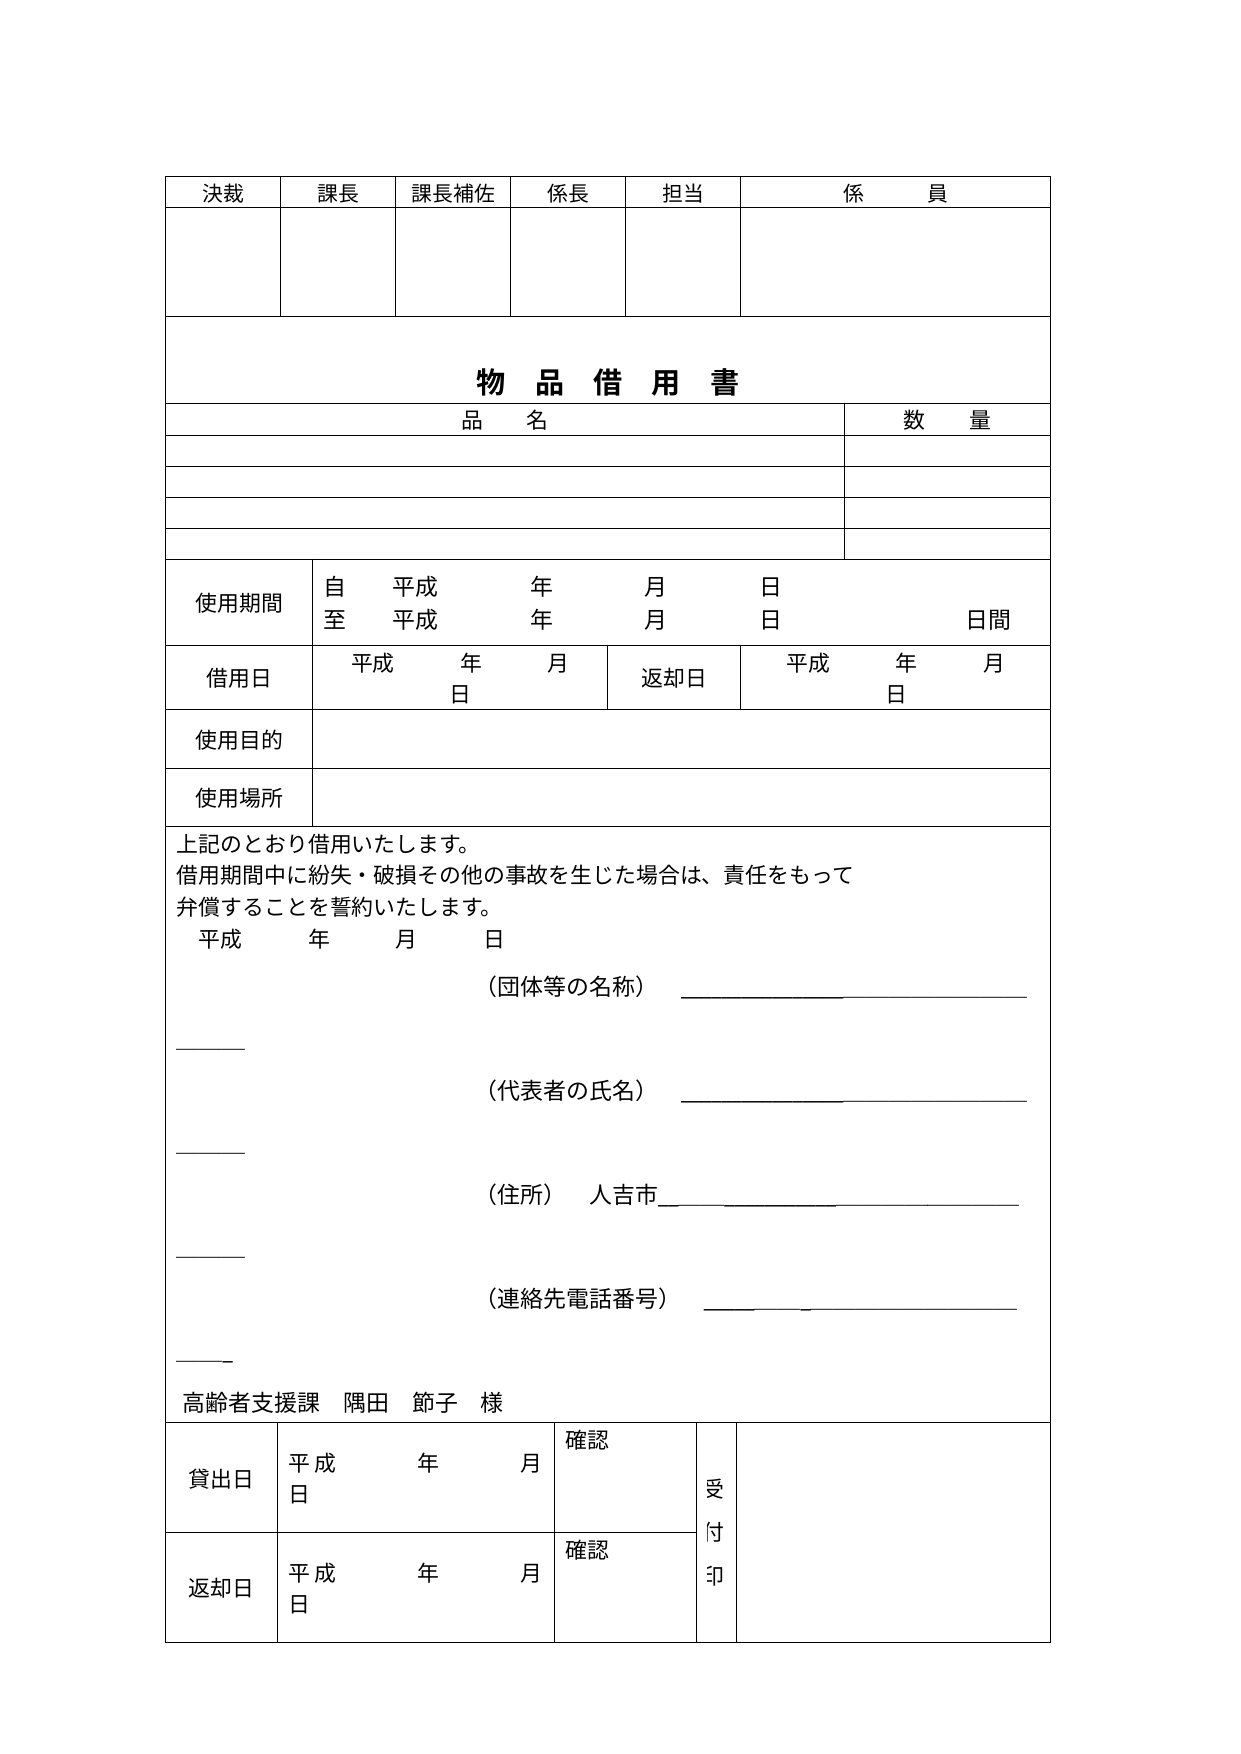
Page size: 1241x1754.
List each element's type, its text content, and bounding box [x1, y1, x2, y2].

table_cell [845, 436, 1050, 466]
table_cell 使用期間 [166, 560, 312, 644]
table_cell [166, 467, 844, 497]
table_cell 返却日 [166, 1533, 277, 1642]
table_cell 確認 [555, 1423, 696, 1532]
table_cell 平成 年 月 日 [741, 646, 1050, 709]
table_cell 自 平成 年 月 日 至 平成 年 月 日 日間 [313, 560, 1050, 644]
table_cell [313, 710, 1050, 767]
table_cell [166, 529, 844, 558]
table_header 課長補佐 [396, 177, 510, 207]
table_cell [737, 1423, 1050, 1642]
table_cell [166, 436, 844, 466]
table_header 担当 [626, 177, 740, 207]
table_cell [626, 208, 740, 316]
table_cell 平成 年 月 日 [278, 1423, 554, 1532]
table_cell [396, 208, 510, 316]
table_cell [313, 769, 1050, 826]
table_cell 確認 [555, 1533, 696, 1642]
table_cell [845, 467, 1050, 497]
table_cell [845, 529, 1050, 558]
table_cell 貸出日 [166, 1423, 277, 1532]
table_header 係 員 [741, 177, 1050, 207]
table_cell [741, 208, 1050, 316]
table_cell [166, 498, 844, 528]
table_cell 数 量 [845, 404, 1050, 435]
table_header 課長 [281, 177, 395, 207]
table_header 決裁 [166, 177, 280, 207]
table_cell [511, 208, 625, 316]
table_cell 使用場所 [166, 769, 312, 826]
table_cell 平成 年 月 日 [278, 1533, 554, 1642]
table_cell 受 付 印 [697, 1423, 736, 1642]
table_cell 上記のとおり借用いたします。 借用期間中に紛失・破損その他の事故を生じた場合は、責任をもって 弁償することを誓約いたします。 平成 年 月 日 （団体等の名称） ________________＿＿＿＿＿＿＿＿＿＿＿ （代表者の氏名） ________________＿＿＿＿＿＿＿＿＿＿＿ （住所） 人吉市__＿＿___________＿＿＿＿＿＿＿＿＿＿＿ （連絡先電話番号） _____＿＿_＿＿＿＿＿＿＿＿＿＿＿_ 高齢者支援課 隅田 節子 様 [166, 827, 1050, 1422]
table_header 係長 [511, 177, 625, 207]
table_cell 物 品 借 用 書 [166, 317, 1050, 402]
table_cell [845, 498, 1050, 528]
table_cell 品 名 [166, 404, 844, 435]
table_cell 返却日 [608, 646, 740, 709]
table_cell 使用目的 [166, 710, 312, 767]
table_cell 借用日 [166, 646, 312, 709]
table_cell 平成 年 月 日 [313, 646, 607, 709]
table_cell [166, 208, 280, 316]
table_cell [281, 208, 395, 316]
